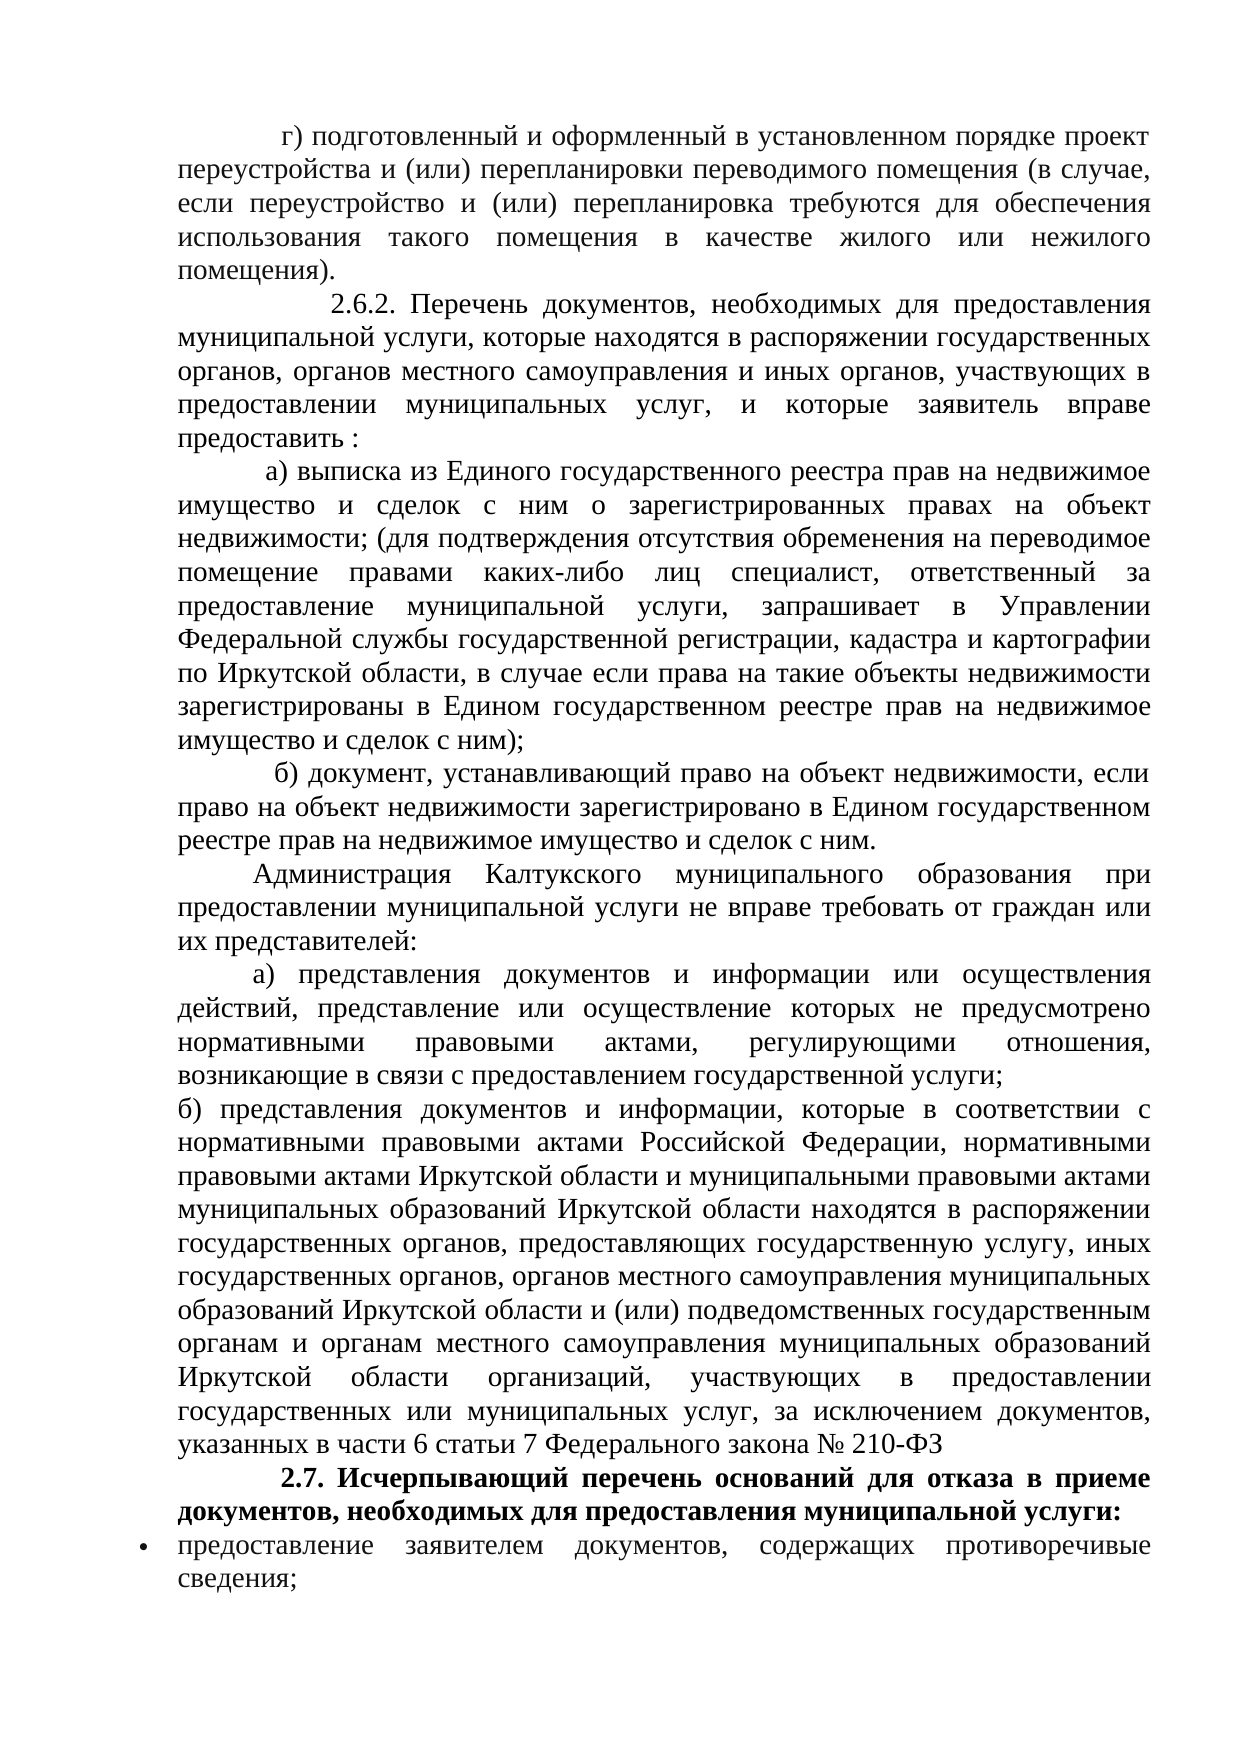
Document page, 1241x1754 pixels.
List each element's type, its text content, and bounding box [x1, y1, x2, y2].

text б) представления документов и информации, которые в соответствии с нормативными правовыми актами Российской Федерации, нормативными правовыми актами Иркутской области и муниципальными правовыми актами муниципальных образований Иркутской области находятся в распоряжении государственных органов, предоставляющих государственную услугу, иных государственных органов, органов местного самоуправления муниципальных образований Иркутской области и (или) подведомственных государственным органам и органам местного самоуправления муниципальных образований Иркутской области организаций, участвующих в предоставлении государственных или муниципальных услуг, за исключением документов, указанных в части 6 статьи 7 Федерального закона № 210-ФЗ [177, 1091, 1152, 1460]
list предоставление заявителем документов, содержащих противоречивые сведения; [140, 1527, 1152, 1594]
text б) документ, устанавливающий право на объект недвижимости, если право на объект недвижимости зарегистрировано в Едином государственном реестре прав на недвижимое имущество и сделок с ним. [177, 755, 1152, 856]
text Администрация Калтукского муниципального образования при предоставлении муниципальной услуги не вправе требовать от граждан или их представителей: [177, 856, 1152, 957]
text а) выписка из Единого государственного реестра прав на недвижимое имущество и сделок с ним о зарегистрированных правах на объект недвижимости; (для подтверждения отсутствия обременения на переводимое помещение правами каких-либо лиц специалист, ответственный за предоставление муниципальной услуги, запрашивает в Управлении Федеральной службы государственной регистрации, кадастра и картографии по Иркутской области, в случае если права на такие объекты недвижимости зарегистрированы в Едином государственном реестре прав на недвижимое имущество и сделок с ним); [177, 453, 1152, 755]
text 2.6.2. Перечень документов, необходимых для предоставления муниципальной услуги, которые находятся в распоряжении государственных органов, органов местного самоуправления и иных органов, участвующих в предоставлении муниципальных услуг, и которые заявитель вправе предоставить : [177, 286, 1152, 453]
text а) представления документов и информации или осуществления действий, представление или осуществление которых не предусмотрено нормативными правовыми актами, регулирующими отношения, возникающие в связи с предоставлением государственной услуги; [177, 957, 1152, 1091]
text 2.7. Исчерпывающий перечень оснований для отказа в приеме документов, необходимых для предоставления муниципальной услуги: [177, 1460, 1152, 1527]
text г) подготовленный и оформленный в установленном порядке проект переустройства и (или) перепланировки переводимого помещения (в случае, если переустройство и (или) перепланировка требуются для обеспечения использования такого помещения в качестве жилого или нежилого помещения). [140, 118, 1152, 286]
